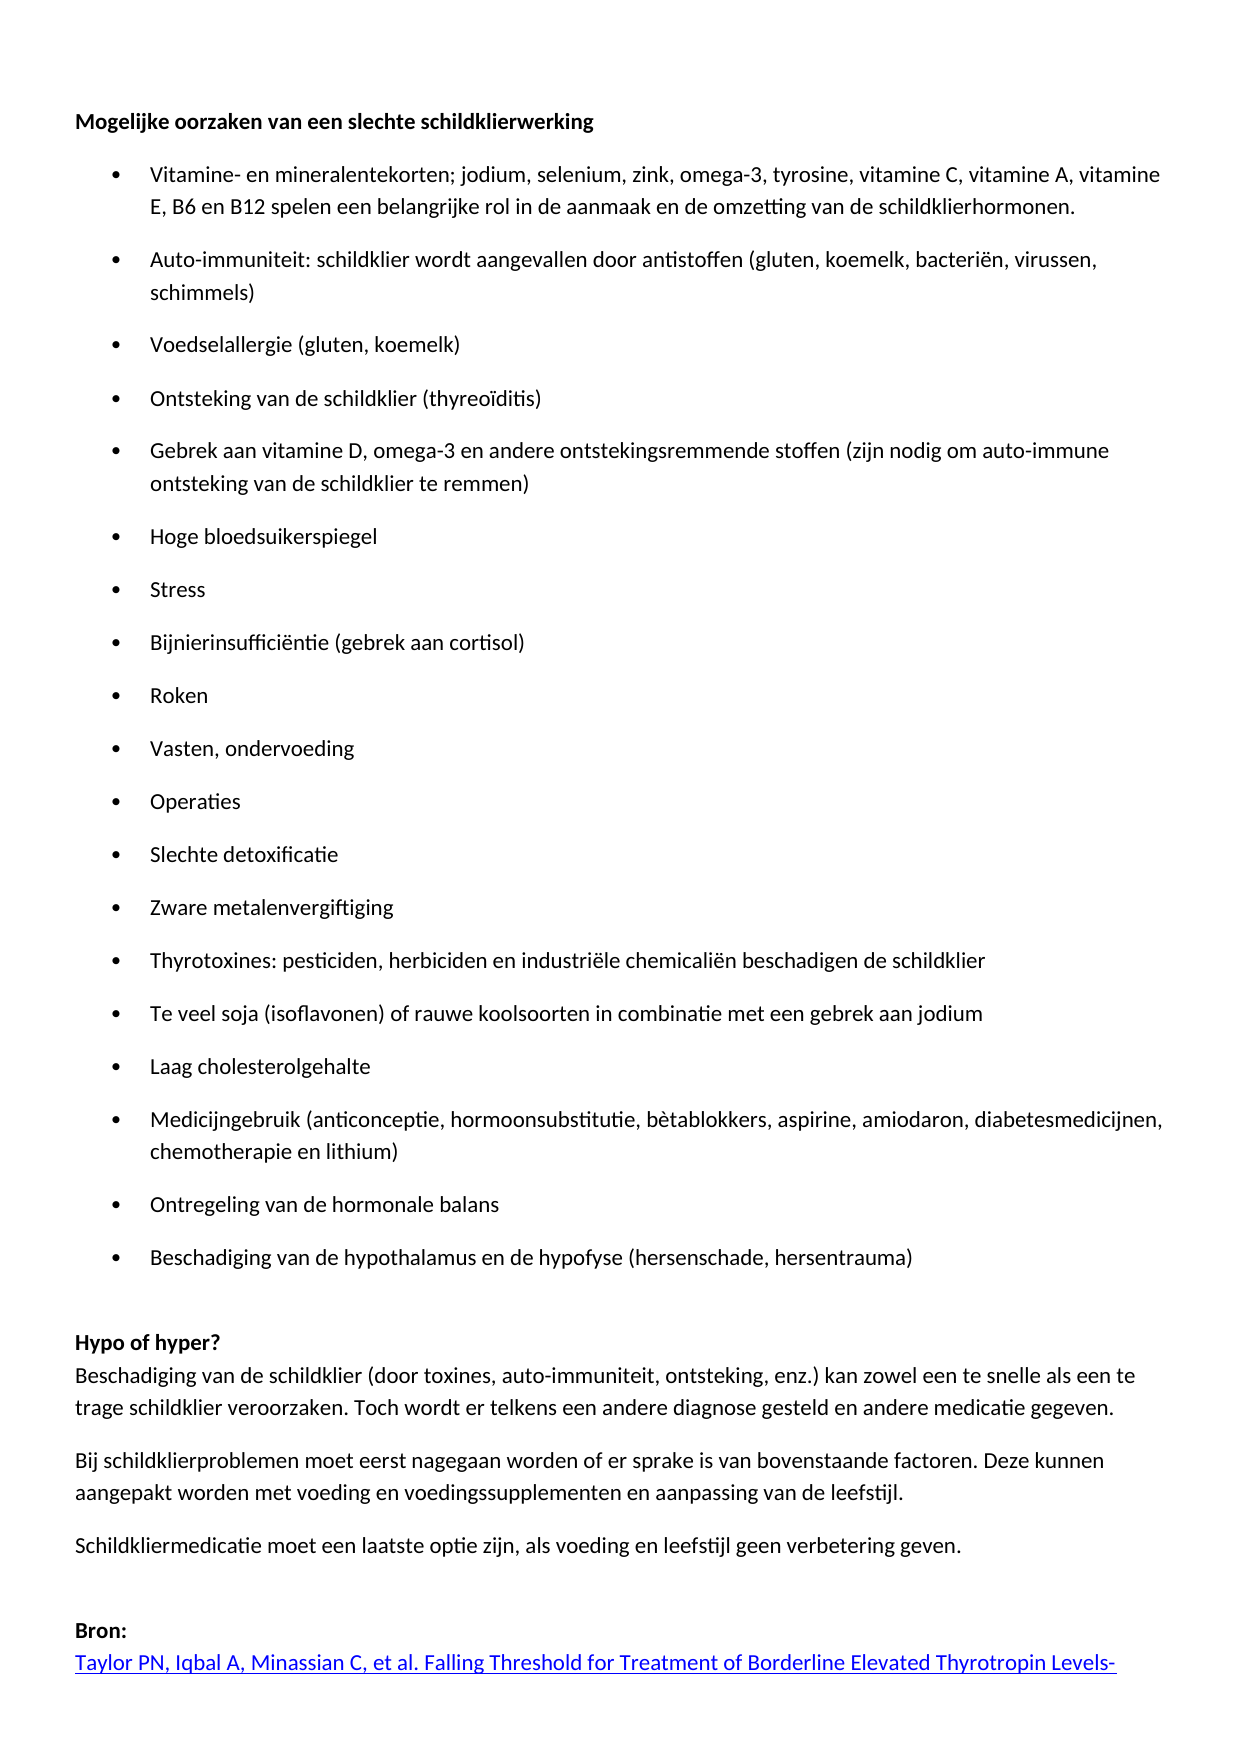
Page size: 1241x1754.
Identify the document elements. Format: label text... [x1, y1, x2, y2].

list Operaties [112, 787, 1165, 815]
list Auto-immuniteit: schildklier wordt aangevallen door antistoffen (gluten, koemelk, bacteriën, virussen, schimmels) [112, 245, 1165, 306]
list Hoge bloedsuikerspiegel [112, 522, 1165, 550]
list Te veel soja (isoflavonen) of rauwe koolsoorten in combinatie met een gebrek aan jodium [112, 999, 1165, 1027]
list Vasten, ondervoeding [112, 734, 1165, 762]
list Slechte detoxificatie [112, 840, 1165, 868]
list Medicijngebruik (anticonceptie, hormoonsubstitutie, bètablokkers, aspirine, amiodaron, diabetesmedicijnen, chemotherapie en lithium) [112, 1105, 1165, 1165]
list Zware metalenvergiftiging [112, 893, 1165, 921]
list Ontsteking van de schildklier (thyreoïditis) [112, 384, 1165, 412]
text Schildkliermedicatie moet een laatste optie zijn, als voeding en leefstijl geen verbetering geven. [75, 1531, 1165, 1559]
list Voedselallergie (gluten, koemelk) [112, 331, 1165, 359]
list Beschadiging van de hypothalamus en de hypofyse (hersenschade, hersentrauma) [112, 1243, 1165, 1271]
list Gebrek aan vitamine D, omega-3 en andere ontstekingsremmende stoffen (zijn nodig om auto-immune ontsteking van de schildklier te remmen) [112, 437, 1165, 497]
list Roken [112, 681, 1165, 709]
list Vitamine- en mineralentekorten; jodium, selenium, zink, omega-3, tyrosine, vitamine C, vitamine A, vitamine E, B6 en B12 spelen een belangrijke rol in de aanmaak en de omzetting van de schildklierhormonen. [112, 160, 1165, 220]
list Thyrotoxines: pesticiden, herbiciden en industriële chemicaliën beschadigen de schildklier [112, 946, 1165, 974]
list Laag cholesterolgehalte [112, 1052, 1165, 1080]
text Hypo of hyper? Beschadiging van de schildklier (door toxines, auto-immuniteit, ontsteking, enz.) kan zowel een te snelle als een te trage schildklier veroorzaken. Toch wordt er telkens een andere diagnose gesteld en andere medicatie gegeven. [75, 1296, 1165, 1421]
list Ontregeling van de hormonale balans [112, 1190, 1165, 1218]
list Stress [112, 575, 1165, 603]
text Mogelijke oorzaken van een slechte schildklierwerking [75, 75, 1165, 135]
text Bij schildklierproblemen moet eerst nagegaan worden of er sprake is van bovenstaande factoren. Deze kunnen aangepakt worden met voeding en voedingssupplementen en aanpassing van de leefstijl. [75, 1446, 1165, 1506]
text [75, 1584, 1165, 1677]
list Bijnierinsufficiëntie (gebrek aan cortisol) [112, 628, 1165, 656]
